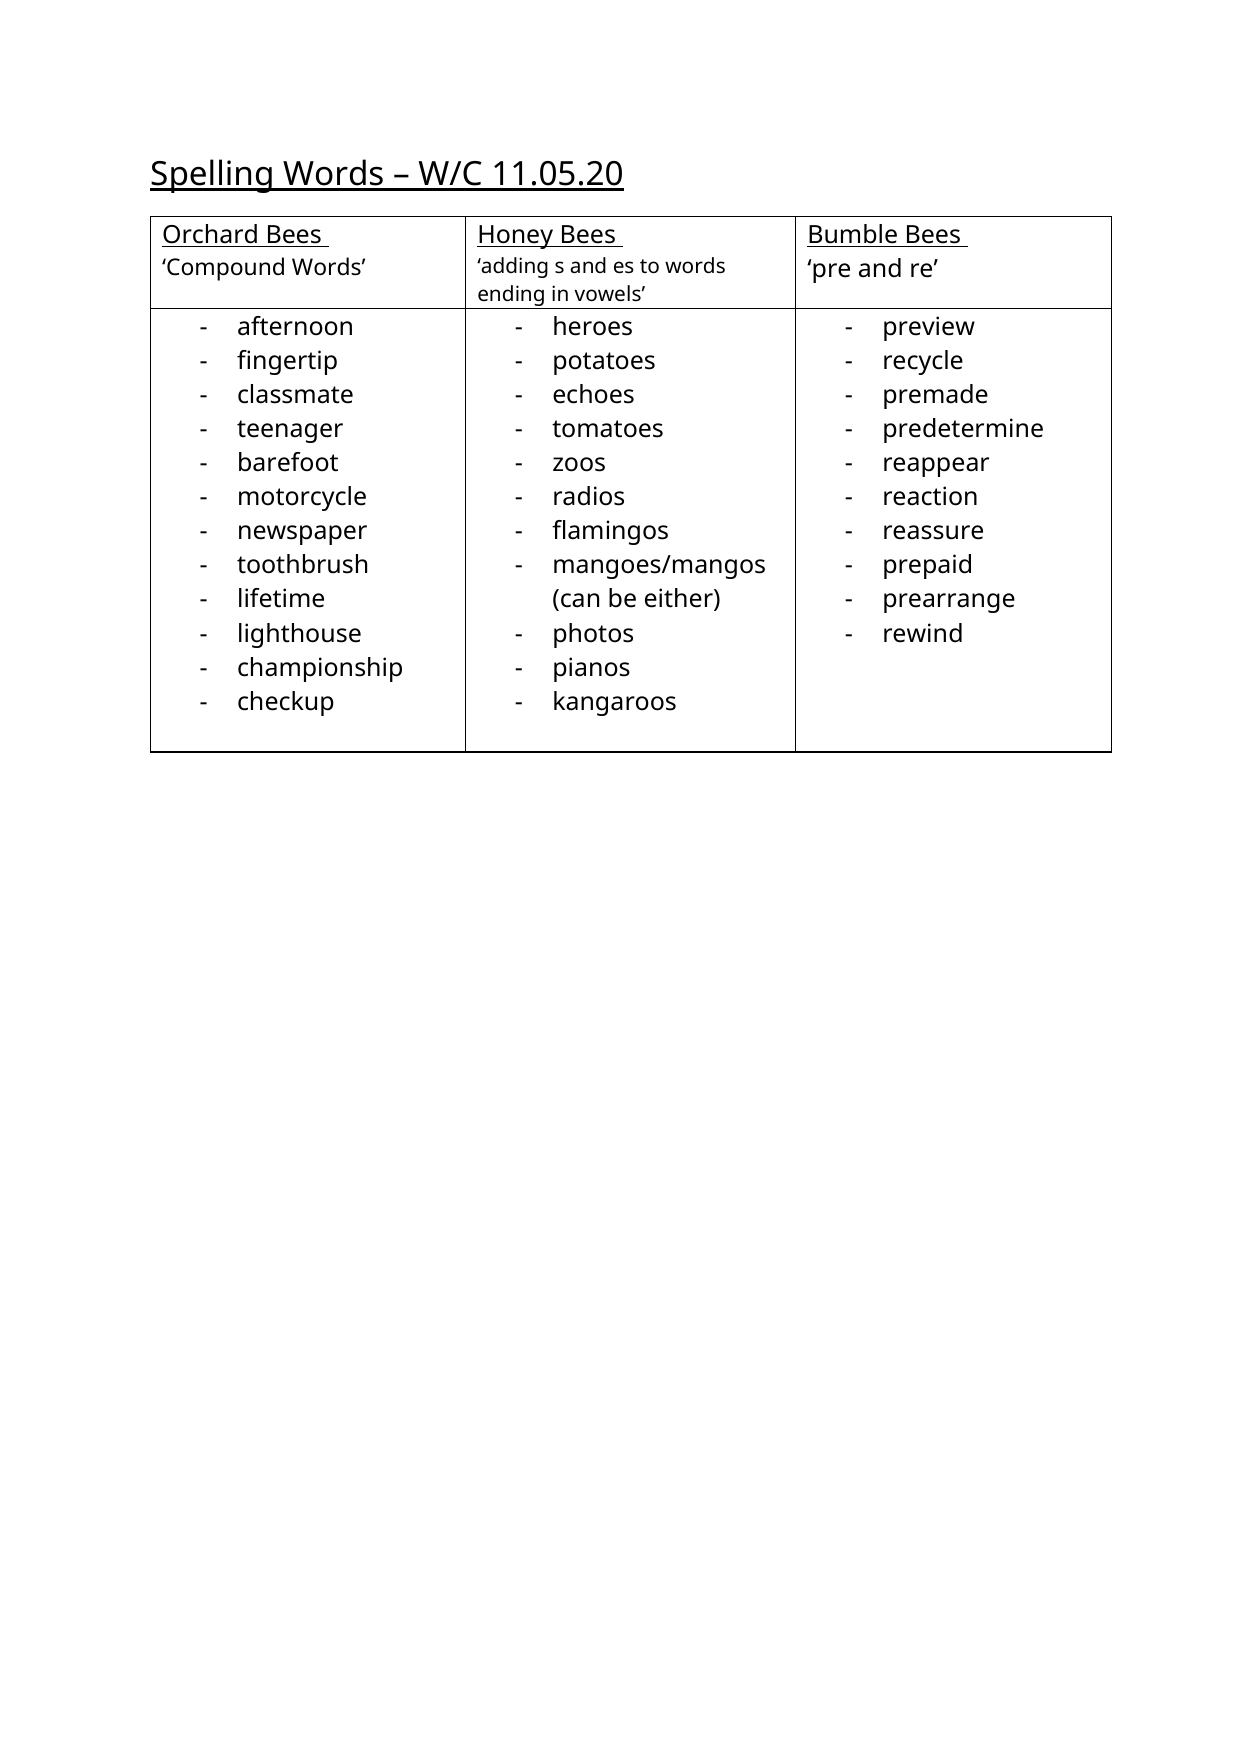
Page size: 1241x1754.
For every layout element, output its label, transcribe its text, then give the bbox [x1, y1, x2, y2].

table_header Honey Bees ‘adding s and es to words ending in vowels’ [466, 217, 795, 308]
table_cell heroes potatoes echoes tomatoes zoos radios flamingos mangoes/mangos (can be either) photos pianos kangaroos [466, 309, 795, 751]
table_cell afternoon fingertip classmate teenager barefoot motorcycle newspaper toothbrush lifetime lighthouse championship checkup [151, 309, 465, 751]
table_header Orchard Bees ‘Compound Words’ [151, 217, 465, 308]
table_header Bumble Bees ‘pre and re’ [796, 217, 1111, 308]
table_cell preview recycle premade predetermine reappear reaction reassure prepaid prearrange rewind [796, 309, 1111, 751]
text Spelling Words – W/C 11.05.20 [150, 150, 1090, 195]
